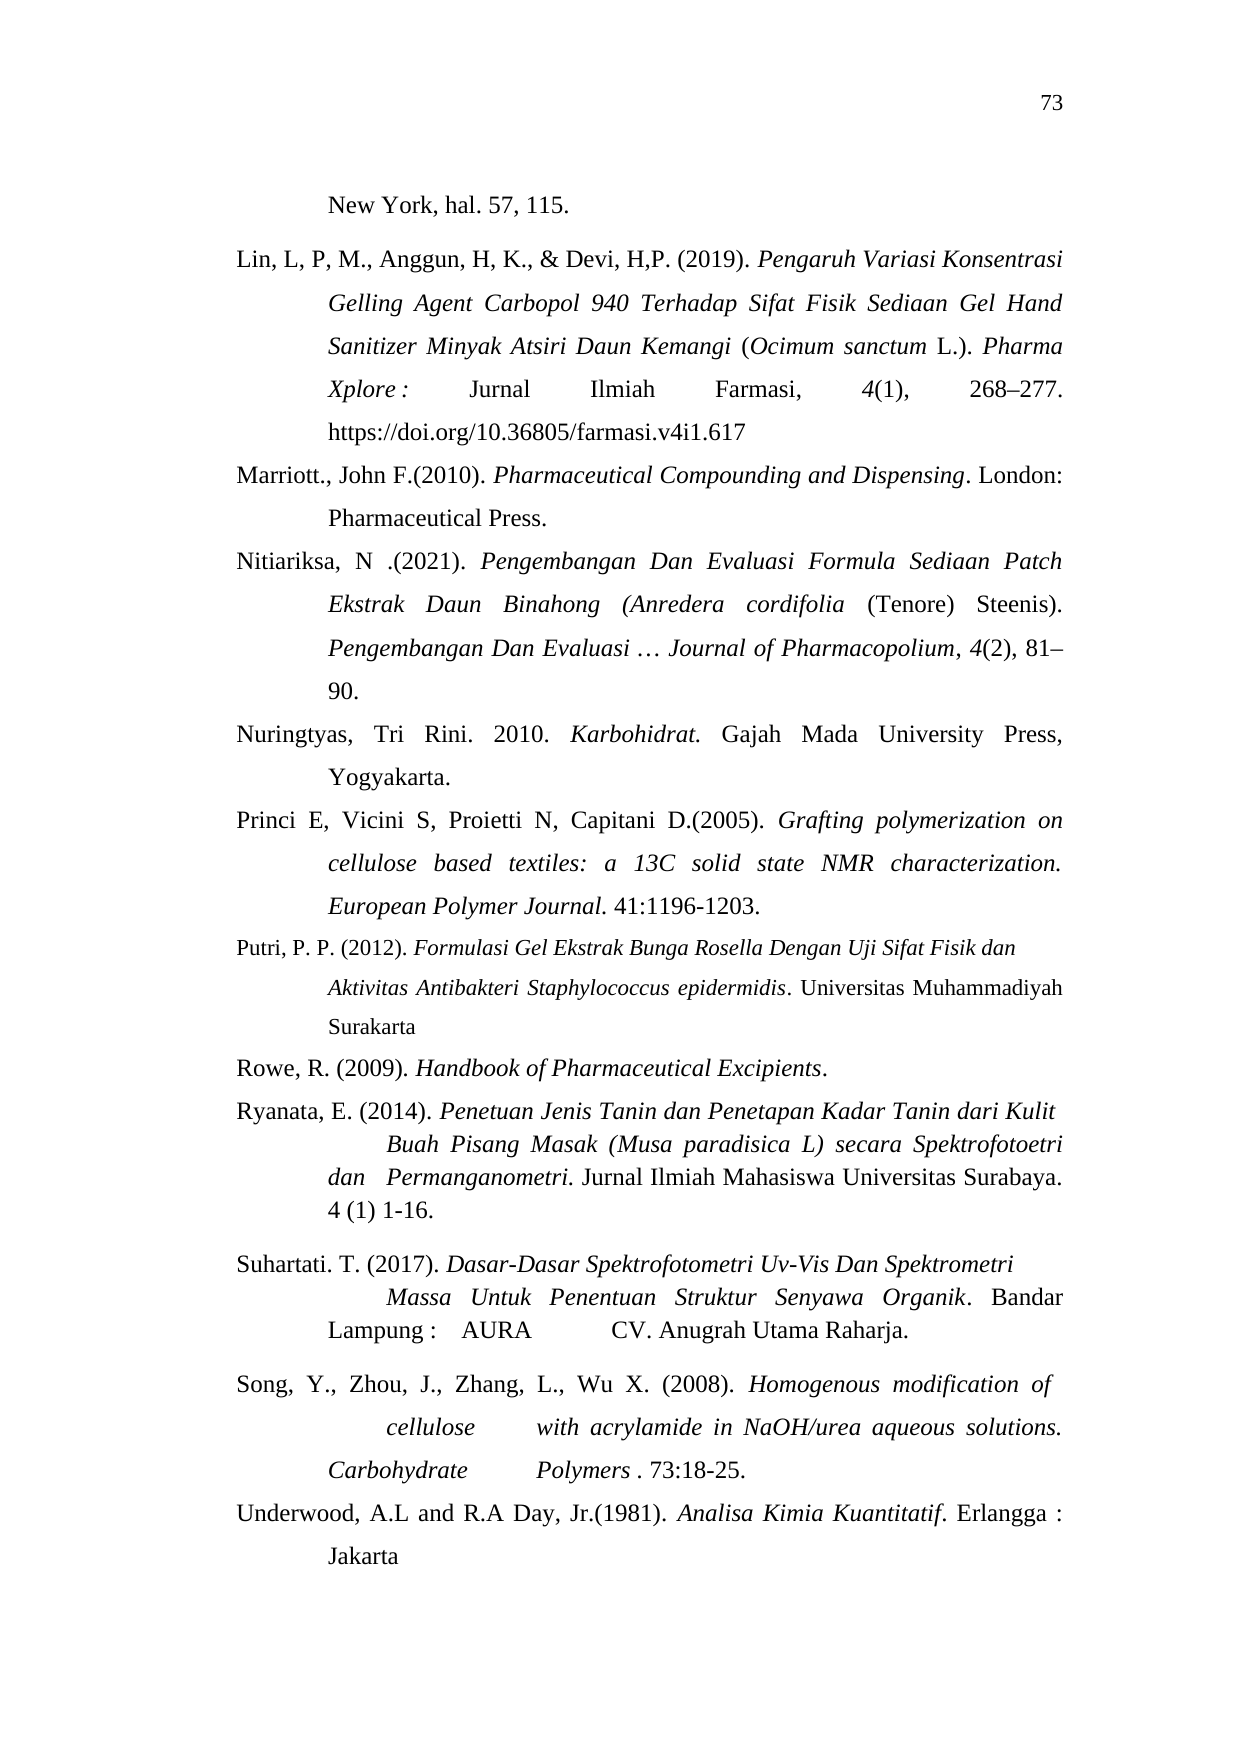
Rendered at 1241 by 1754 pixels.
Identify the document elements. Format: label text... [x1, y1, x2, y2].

text Putri, P. P. (2012). Formulasi Gel Ekstrak Bunga Rosella Dengan Uji Sifat Fisik dan [236, 934, 1063, 961]
text Rowe, R. (2009). Handbook of Pharmaceutical Excipients. [236, 1053, 1063, 1082]
text New York, hal. 57, 115. [328, 191, 1063, 219]
text Suhartati. T. (2017). Dasar-Dasar Spektrofotometri Uv-Vis Dan Spektrometri Massa Untuk Penentuan Struktur Senyawa Organik. Bandar Lampung : AURA CV. Anugrah Utama Raharja. [236, 1249, 1063, 1344]
text Nitiariksa, N .(2021). Pengembangan Dan Evaluasi Formula Sediaan Patch Ekstrak Daun Binahong (Anredera cordifolia (Tenore) Steenis). Pengembangan Dan Evaluasi … Journal of Pharmacopolium, 4(2), 81–90. [236, 546, 1063, 704]
text Aktivitas Antibakteri Staphylococcus epidermidis. Universitas Muhammadiyah Surakarta [328, 974, 1063, 1040]
text Princi E, Vicini S, Proietti N, Capitani D.(2005). Grafting polymerization on cellulose based textiles: a 13C solid state NMR characterization. European Polymer Journal. 41:1196-1203. [236, 805, 1063, 920]
text Ryanata, E. (2014). Penetuan Jenis Tanin dan Penetapan Kadar Tanin dari Kulit Buah Pisang Masak (Musa paradisica L) secara Spektrofotoetri dan Permanganometri. Jurnal Ilmiah Mahasiswa Universitas Surabaya. 4 (1) 1-16. [236, 1096, 1063, 1224]
text Lin, L, P, M., Anggun, H, K., & Devi, H,P. (2019). Pengaruh Variasi Konsentrasi Gelling Agent Carbopol 940 Terhadap Sifat Fisik Sediaan Gel Hand Sanitizer Minyak Atsiri Daun Kemangi (Ocimum sanctum L.). Pharma Xplore : Jurnal Ilmiah Farmasi, 4(1), 268–277. https://doi.org/10.36805/farmasi.v4i1.617 [236, 244, 1063, 446]
text Underwood, A.L and R.A Day, Jr.(1981). Analisa Kimia Kuantitatif. Erlangga : Jakarta [236, 1498, 1063, 1570]
text Nuringtyas, Tri Rini. 2010. Karbohidrat. Gajah Mada University Press, Yogyakarta. [236, 719, 1063, 791]
text Marriott., John F.(2010). Pharmaceutical Compounding and Dispensing. London: Pharmaceutical Press. [236, 460, 1063, 532]
text Song, Y., Zhou, J., Zhang, L., Wu X. (2008). Homogenous modification of cellulose with acrylamide in NaOH/urea aqueous solutions. Carbohydrate Polymers . 73:18-25. [236, 1369, 1063, 1484]
